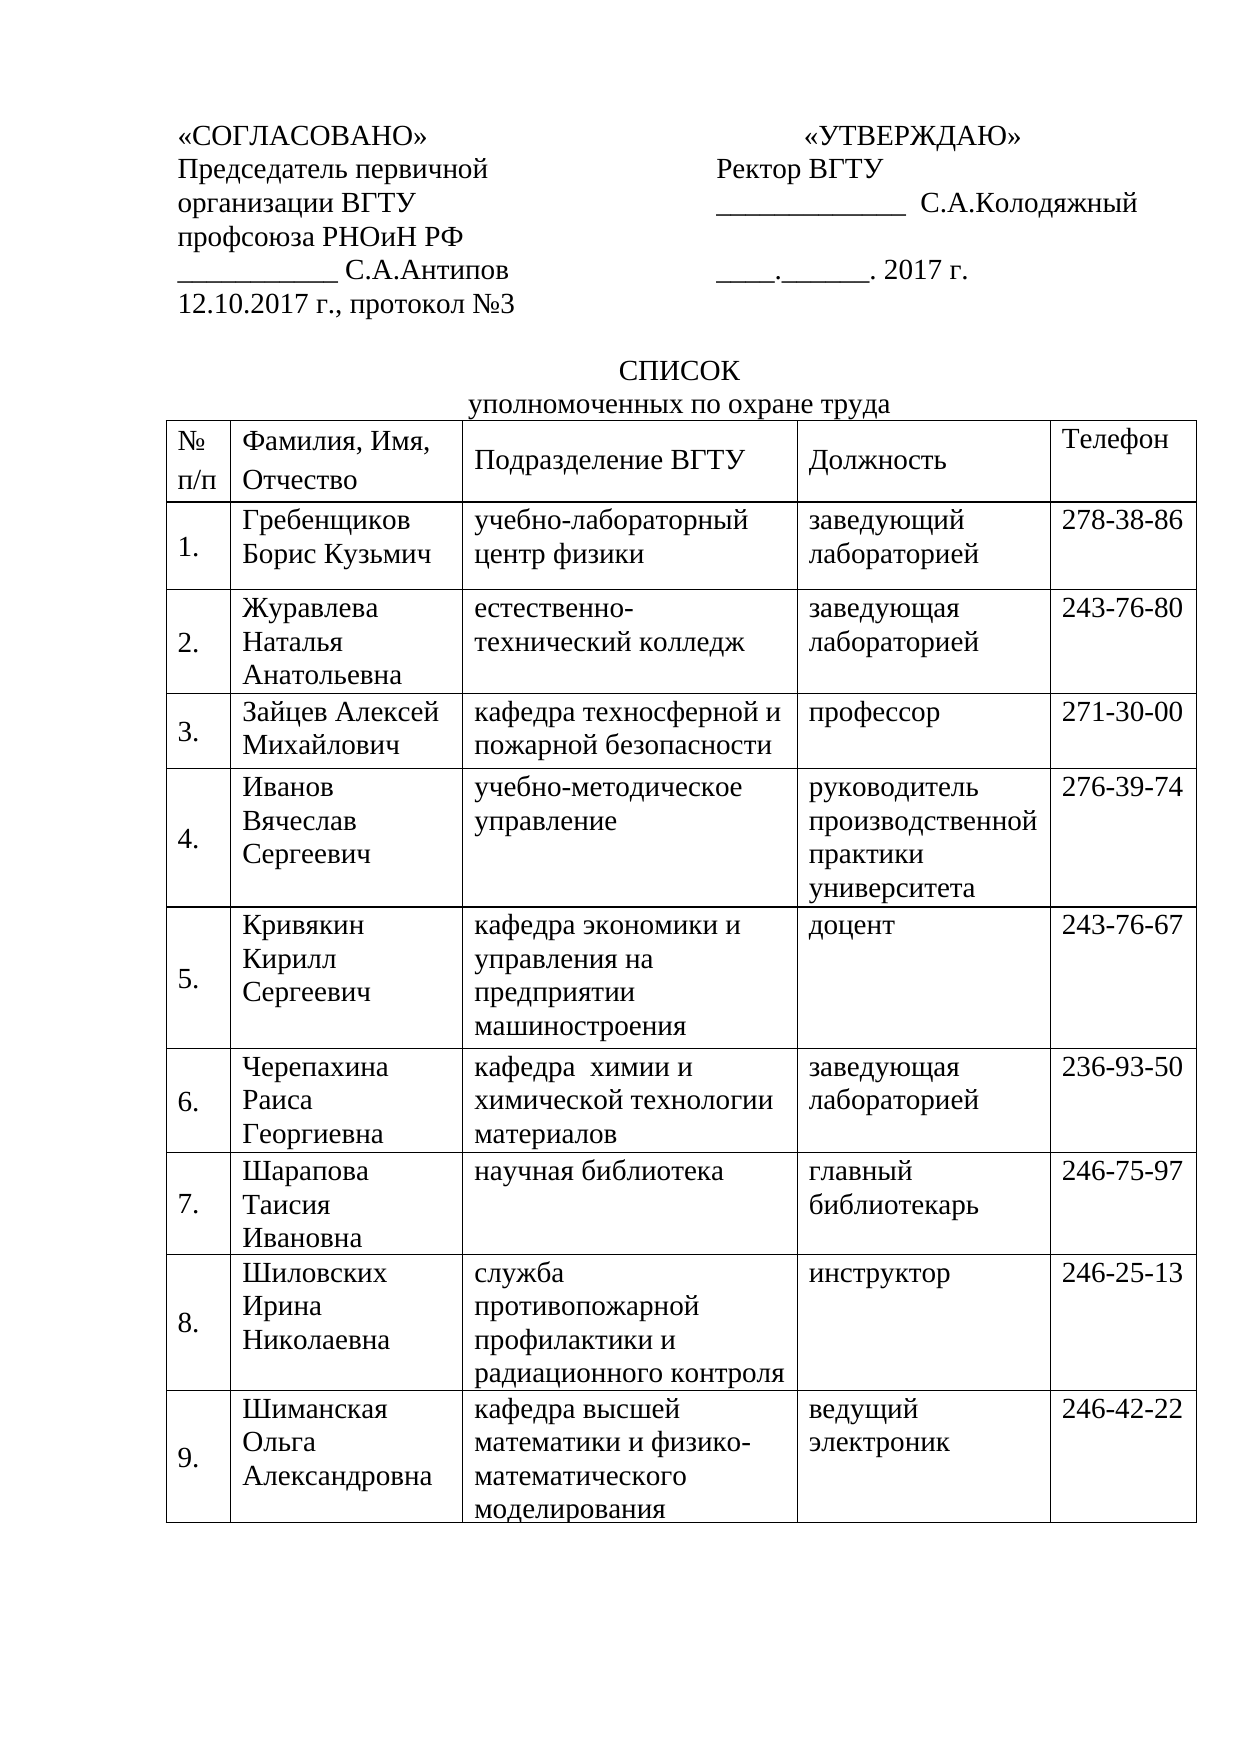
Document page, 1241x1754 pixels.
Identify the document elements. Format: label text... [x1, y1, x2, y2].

table_cell [167, 769, 230, 906]
table_cell 271-30-00 [1051, 694, 1196, 768]
table_cell профессор [798, 694, 1050, 768]
text ____.______. 2017 г. [716, 252, 1181, 286]
table_cell научная библиотека [463, 1153, 797, 1254]
table_cell учебно-лабораторный центр физики [463, 503, 797, 589]
table_cell кафедра экономики и управления на предприятии машиностроения [463, 908, 797, 1048]
table_cell инструктор [798, 1255, 1050, 1390]
table_cell Иванов Вячеслав Сергеевич [231, 769, 462, 906]
table_cell 246-25-13 [1051, 1255, 1196, 1390]
table_cell доцент [798, 908, 1050, 1048]
table_cell [167, 694, 230, 768]
table_cell учебно-методическое управление [463, 769, 797, 906]
text организации ВГТУ профсоюза РНОиН РФ ___________ С.А.Антипов [177, 185, 642, 286]
text Ректор ВГТУ [716, 152, 1181, 185]
table_cell 246-42-22 [1051, 1391, 1196, 1522]
text уполномоченных по охране труда [177, 386, 1181, 420]
table_cell [167, 1255, 230, 1390]
table_cell 243-76-67 [1051, 908, 1196, 1048]
table_header № п/п [167, 421, 230, 501]
table_cell Шарапова Таисия Ивановна [231, 1153, 462, 1254]
table_cell [167, 590, 230, 693]
table_cell ведущий электроник [798, 1391, 1050, 1522]
table_cell заведующая лабораторией [798, 590, 1050, 693]
table_header Телефон [1051, 421, 1196, 501]
table_cell 236-93-50 [1051, 1049, 1196, 1152]
table_cell [167, 1049, 230, 1152]
table_cell [167, 908, 230, 1048]
table_header Должность [798, 421, 1050, 501]
table_cell заведующий лабораторией [798, 503, 1050, 589]
table_header Фамилия, Имя, Отчество [231, 421, 462, 501]
table_header Подразделение ВГТУ [463, 421, 797, 501]
table_cell главный библиотекарь [798, 1153, 1050, 1254]
text Председатель первичной [177, 152, 642, 185]
text СПИСОК [177, 353, 1181, 386]
table_cell [167, 1153, 230, 1254]
text _____________ С.А.Колодяжный [716, 185, 1181, 219]
table_cell руководитель производственной практики университета [798, 769, 1050, 906]
table_cell Журавлева Наталья Анатольевна [231, 590, 462, 693]
table_cell 278-38-86 [1051, 503, 1196, 589]
table_cell служба противопожарной профилактики и радиационного контроля [463, 1255, 797, 1390]
table_cell Шиловских Ирина Николаевна [231, 1255, 462, 1390]
table_cell [167, 503, 230, 589]
table_cell кафедра техносферной и пожарной безопасности [463, 694, 797, 768]
text 12.10.2017 г., протокол №3 [177, 286, 1181, 319]
table_cell 243-76-80 [1051, 590, 1196, 693]
table_cell Черепахина Раиса Георгиевна [231, 1049, 462, 1152]
table_cell заведующая лабораторией [798, 1049, 1050, 1152]
table_cell естественно-технический колледж [463, 590, 797, 693]
table_cell Зайцев Алексей Михайлович [231, 694, 462, 768]
table_cell Кривякин Кирилл Сергеевич [231, 908, 462, 1048]
text «СОГЛАСОВАНО» [177, 118, 642, 152]
table_cell Гребенщиков Борис Кузьмич [231, 503, 462, 589]
table_cell кафедра высшей математики и физико-математического моделирования [463, 1391, 797, 1522]
table_cell [167, 1391, 230, 1522]
text «УТВЕРЖДАЮ» [716, 118, 1181, 152]
table_cell кафедра химии и химической технологии материалов [463, 1049, 797, 1152]
table_cell 276-39-74 [1051, 769, 1196, 906]
table_cell Шиманская Ольга Александровна [231, 1391, 462, 1522]
table_cell 246-75-97 [1051, 1153, 1196, 1254]
